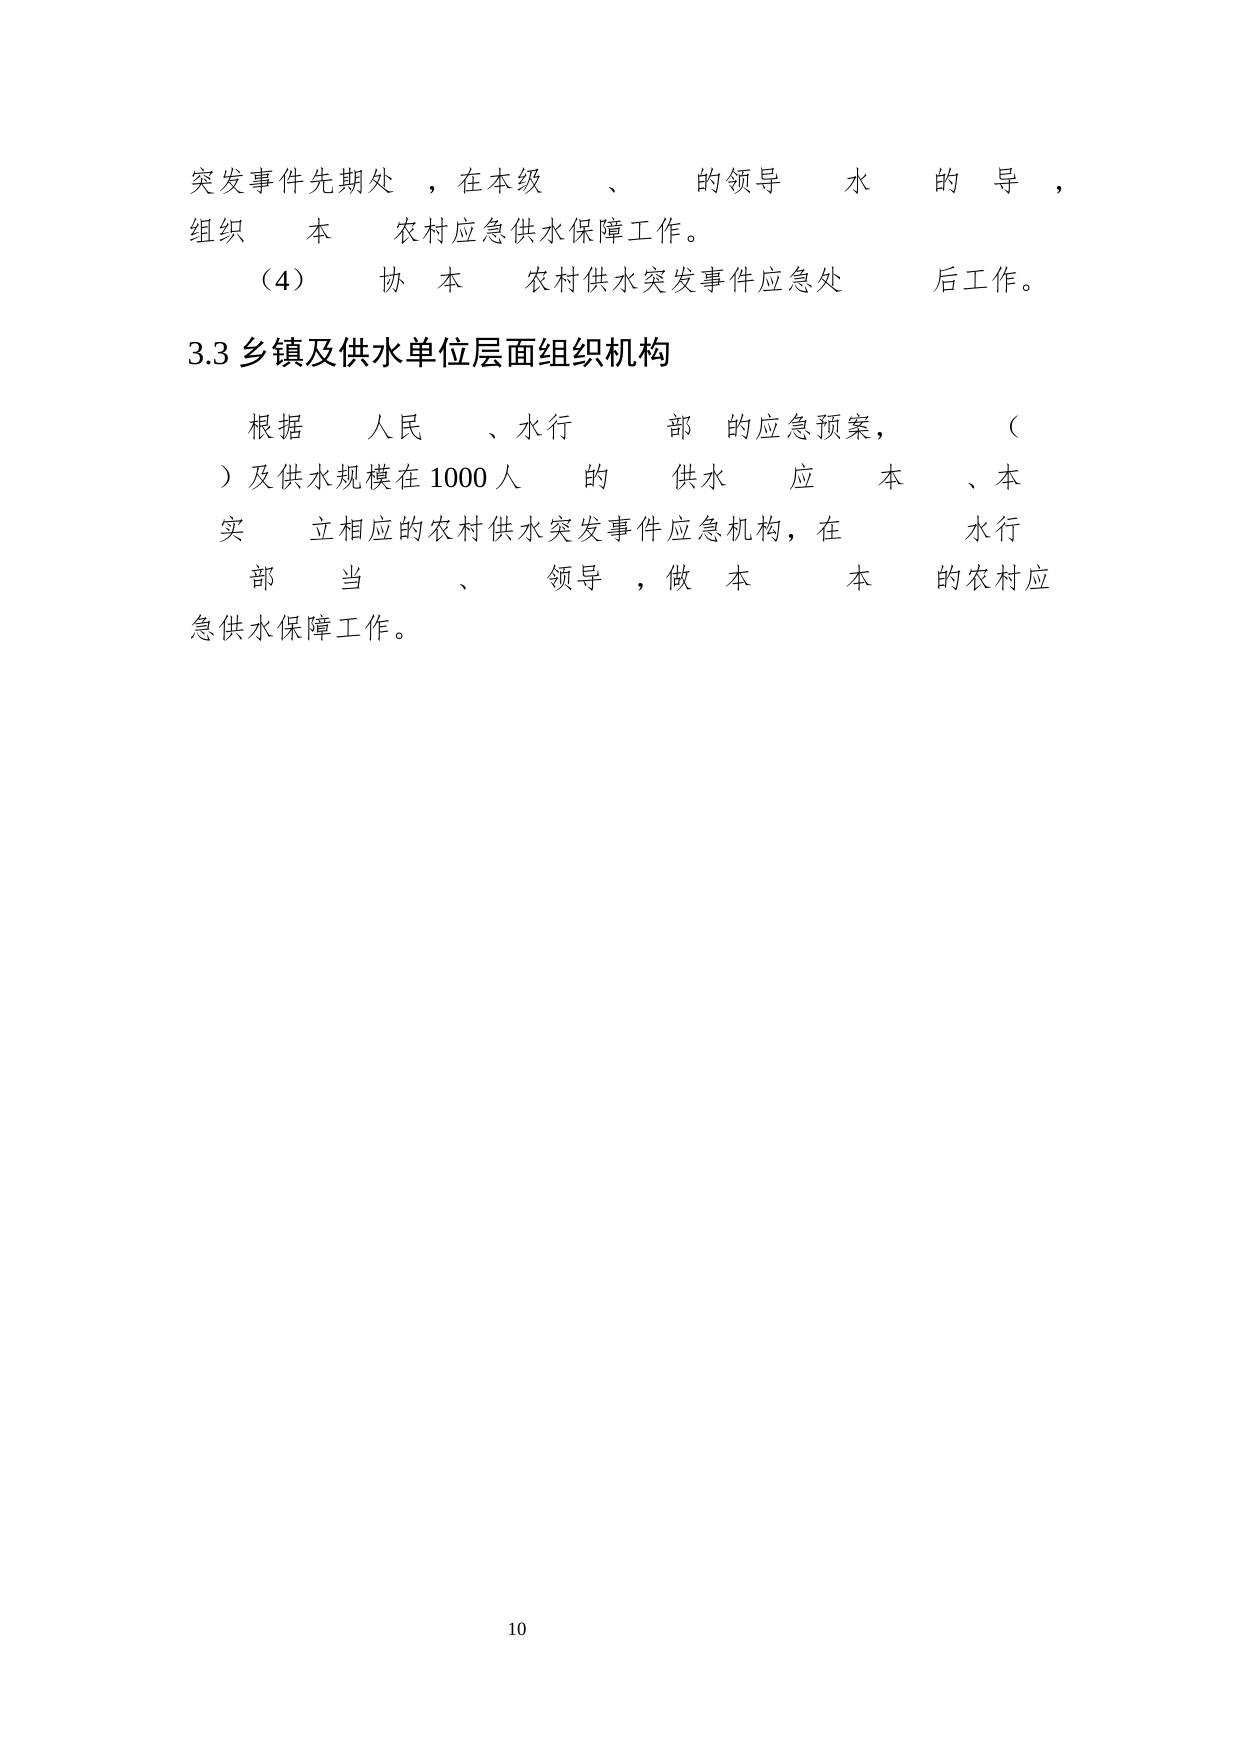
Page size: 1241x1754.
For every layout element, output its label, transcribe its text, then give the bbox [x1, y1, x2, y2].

text 根据区县人民政府、水行政主管部门的应急预案，各乡镇（街道）及供水规模在1000人以上的集中供水单位应结合本地区、本单位实际成立相应的农村供水突发事件应急机构，在所属区县水行政主管部门和当地党委、政府领导下，做好本地区和本单位的农村应急供水保障工作。 [187, 408, 1053, 643]
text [187, 162, 1053, 245]
text （4）指挥协调本区县农村供水突发事件应急处置和善后工作。 [187, 262, 1053, 297]
text 3.3 乡镇及供水单位层面组织机构 [187, 331, 1053, 371]
